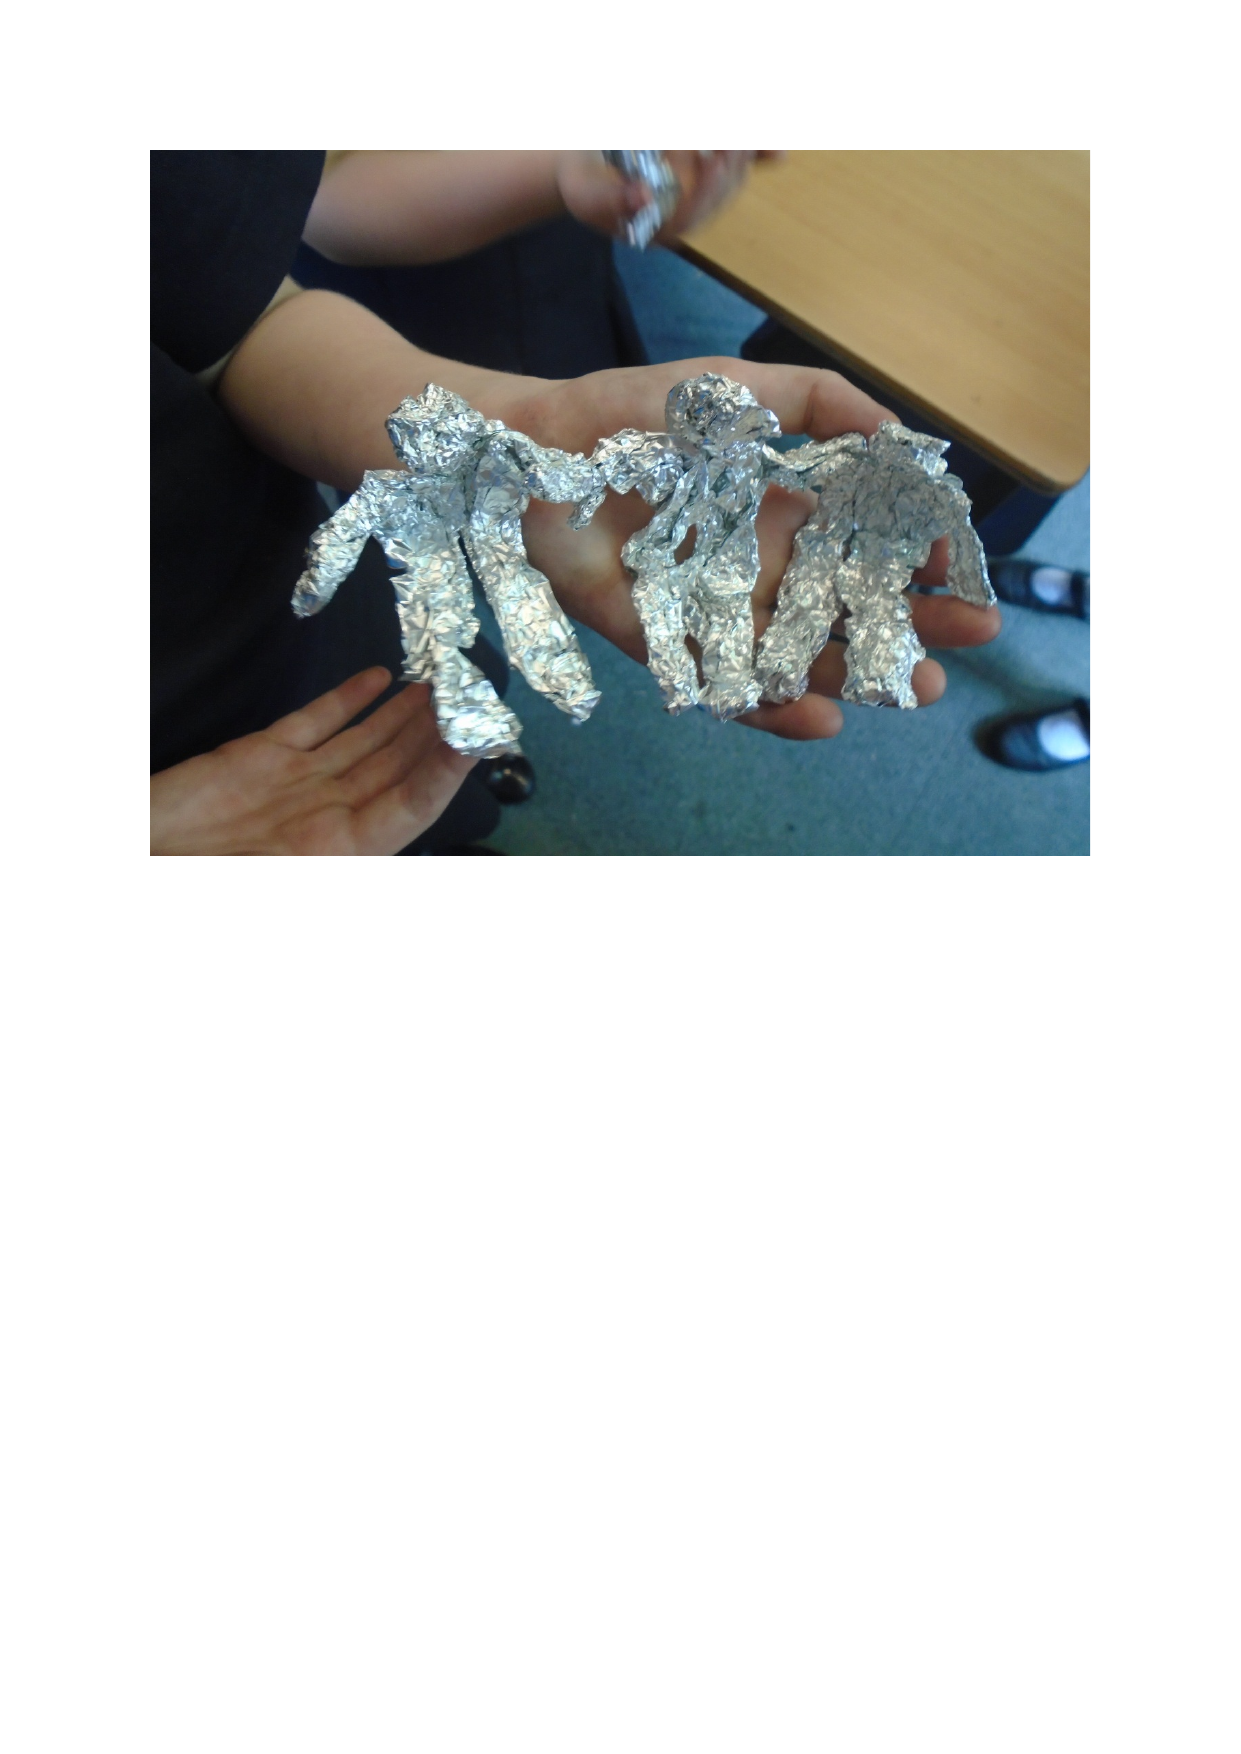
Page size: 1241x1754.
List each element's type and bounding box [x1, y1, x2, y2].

picture [150, 150, 1091, 856]
